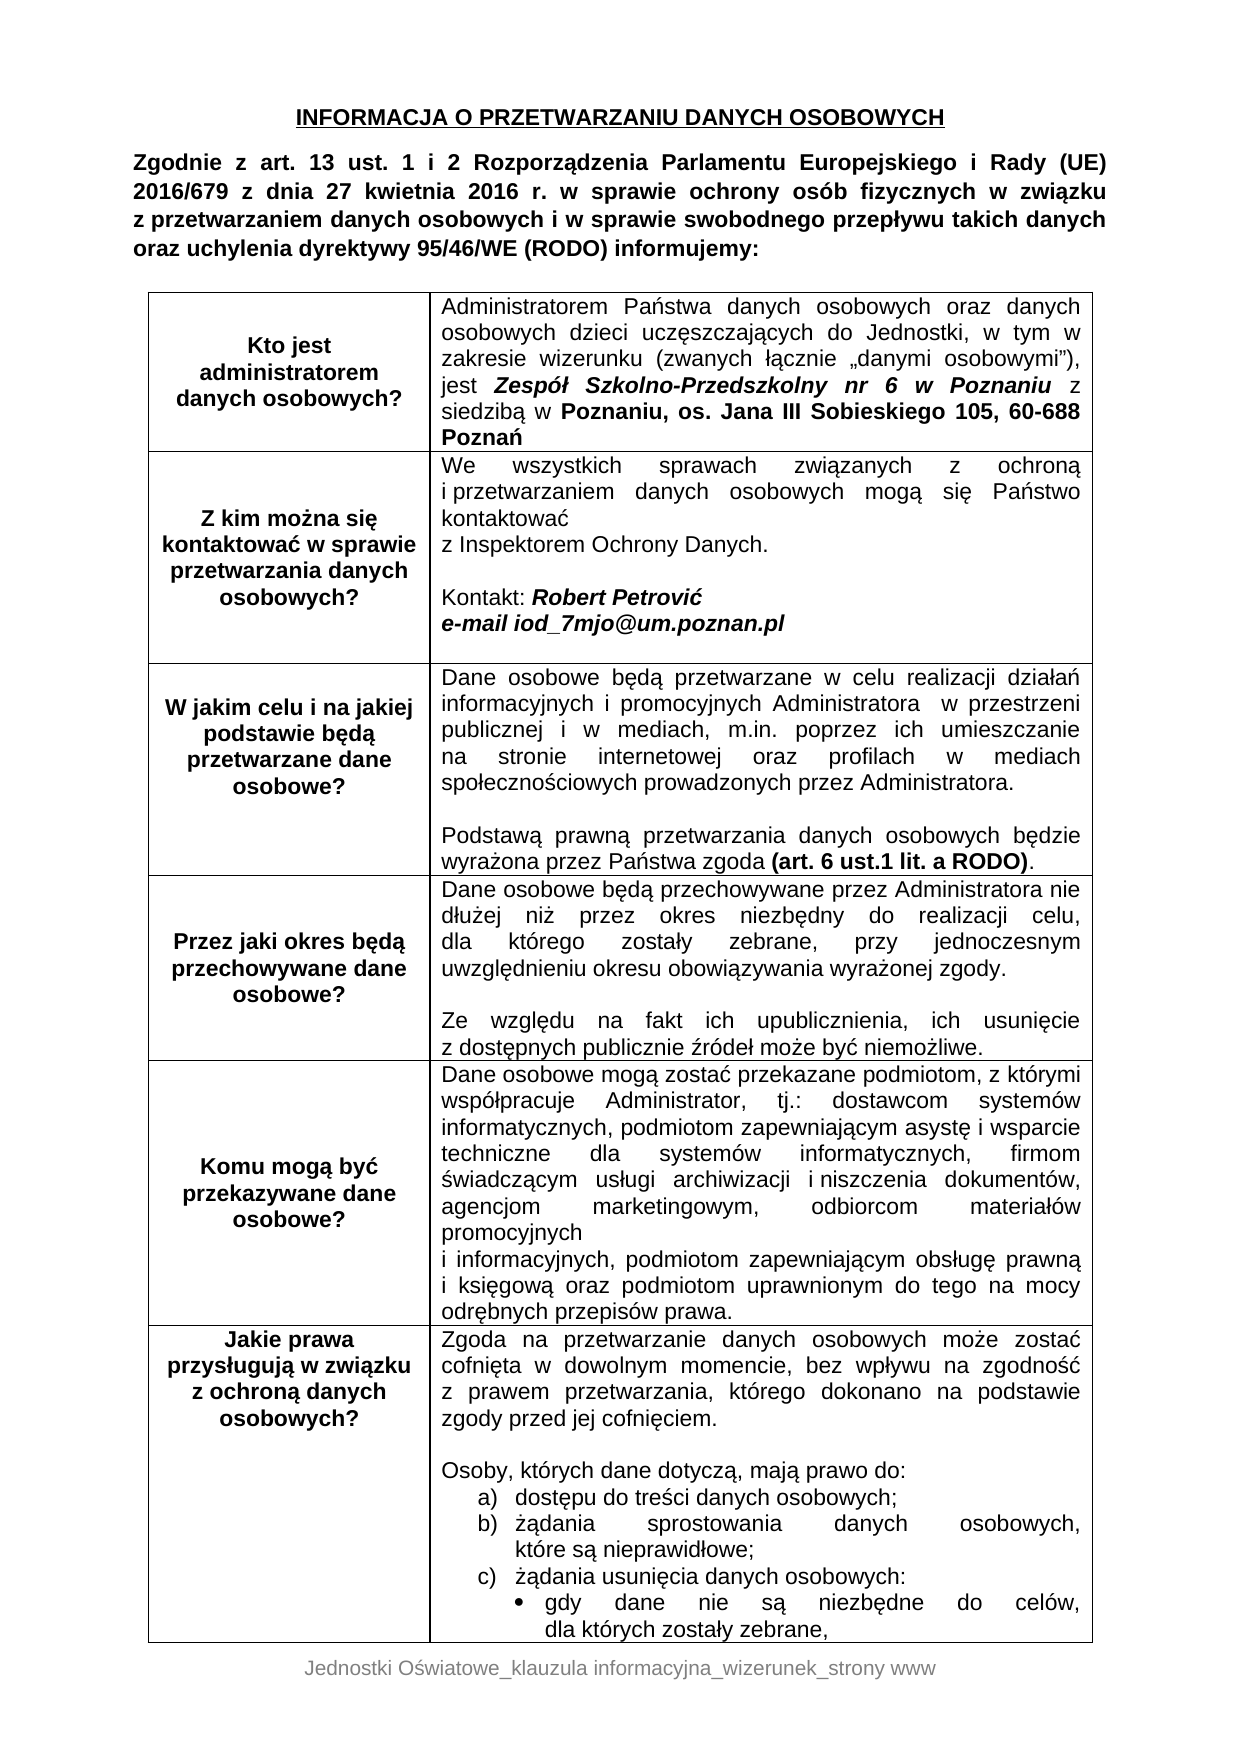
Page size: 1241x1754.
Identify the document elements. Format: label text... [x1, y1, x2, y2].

table_header Administratorem Państwa danych osobowych oraz danych osobowych dzieci uczęszczających do Jednostki, w tym w zakresie wizerunku (zwanych łącznie „danymi osobowymi”), jest Zespół Szkolno-Przedszkolny nr 6 w Poznaniu z siedzibą w Poznaniu, os. Jana III Sobieskiego 105, 60-688 Poznań [431, 293, 1092, 451]
table_cell Dane osobowe mogą zostać przekazane podmiotom, z którymi współpracuje Administrator, tj.: dostawcom systemów informatycznych, podmiotom zapewniającym asystę i wsparcie techniczne dla systemów informatycznych, firmom świadczącym usługi archiwizacji i niszczenia dokumentów, agencjom marketingowym, odbiorcom materiałów promocyjnych i informacyjnych, podmiotom zapewniającym obsługę prawną i księgową oraz podmiotom uprawnionym do tego na mocy odrębnych przepisów prawa. [431, 1061, 1092, 1324]
table_cell Dane osobowe będą przechowywane przez Administratora nie dłużej niż przez okres niezbędny do realizacji celu, dla którego zostały zebrane, przy jednoczesnym uwzględnieniu okresu obowiązywania wyrażonej zgody. Ze względu na fakt ich upublicznienia, ich usunięcie z dostępnych publicznie źródeł może być niemożliwe. [431, 876, 1092, 1060]
text INFORMACJA O PRZETWARZANIU DANYCH OSOBOWYCH [148, 104, 1093, 131]
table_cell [149, 1326, 429, 1642]
table_cell Z kim można się kontaktować w sprawie przetwarzania danych osobowych? [149, 452, 429, 663]
table_cell Przez jaki okres będą przechowywane dane osobowe? [149, 876, 429, 1060]
table_cell Komu mogą być przekazywane dane osobowe? [149, 1061, 429, 1324]
text Zgodnie z art. 13 ust. 1 i 2 Rozporządzenia Parlamentu Europejskiego i Rady (UE) 2016/679 z dnia 27 kwietnia 2016 r. w sprawie ochrony osób fizycznych w związku z przetwarzaniem danych osobowych i w sprawie swobodnego przepływu takich danych oraz uchylenia dyrektywy 95/46/WE (RODO) informujemy: [133, 149, 1107, 261]
table_header Kto jest administratorem danych osobowych? [149, 293, 429, 451]
table_cell We wszystkich sprawach związanych z ochroną i przetwarzaniem danych osobowych mogą się Państwo kontaktować z Inspektorem Ochrony Danych. Kontakt: Robert Petrović e-mail iod_7mjo@um.poznan.pl [431, 452, 1092, 663]
table_cell W jakim celu i na jakiej podstawie będą przetwarzane dane osobowe? [149, 664, 429, 874]
table_cell Dane osobowe będą przetwarzane w celu realizacji działań informacyjnych i promocyjnych Administratora w przestrzeni publicznej i w mediach, m.in. poprzez ich umieszczanie na stronie internetowej oraz profilach w mediach społecznościowych prowadzonych przez Administratora. Podstawą prawną przetwarzania danych osobowych będzie wyrażona przez Państwa zgoda (art. 6 ust.1 lit. a RODO). [431, 664, 1092, 874]
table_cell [431, 1326, 1092, 1642]
